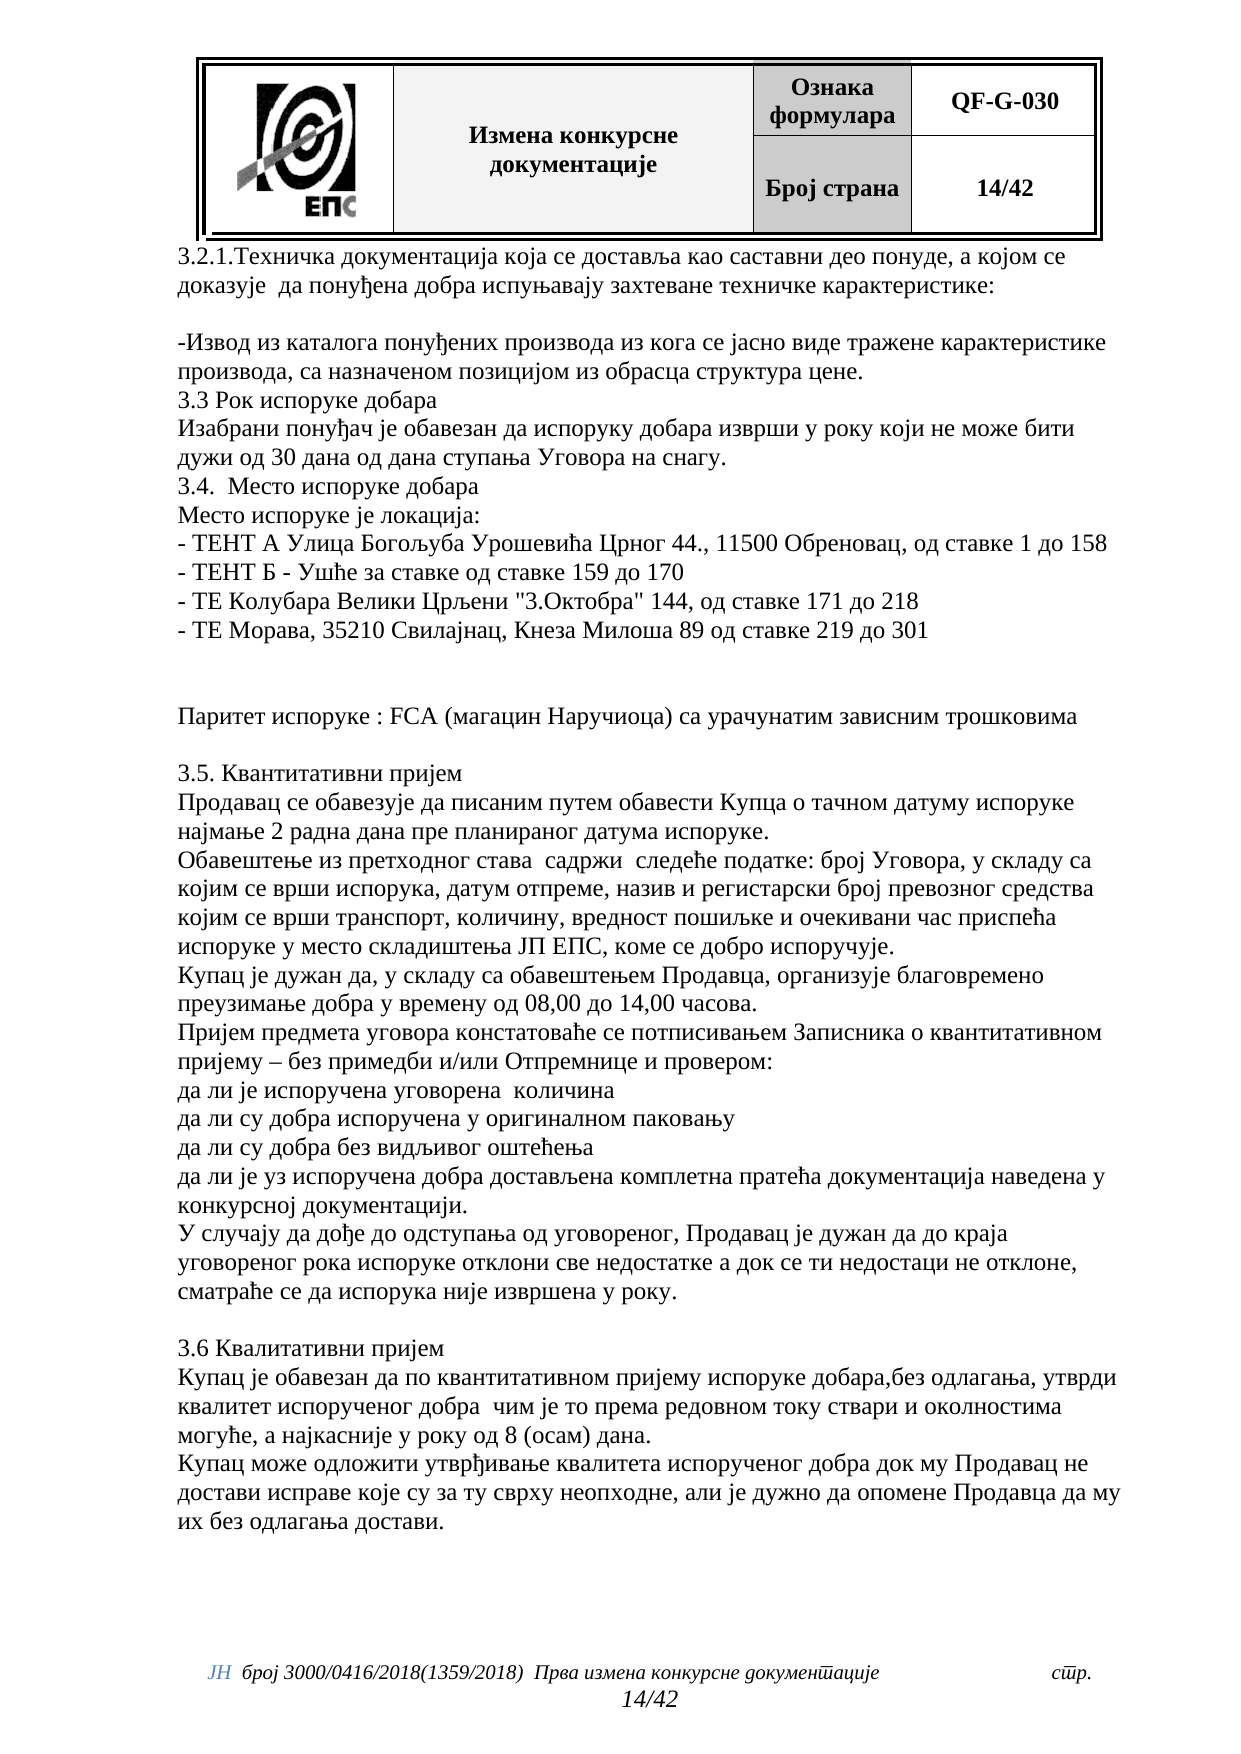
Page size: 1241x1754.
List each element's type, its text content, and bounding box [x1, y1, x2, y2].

text -Извод из каталога понуђених производа из кога се јасно виде тражене карактеристике производа, са назначеном позицијом из обрасца структура цене. [177, 327, 1122, 385]
text да ли су добра без видљивог оштећења [177, 1132, 1122, 1161]
text Купац је обавезан да по квантитативном пријему испоруке добара,без одлагања, утврди квалитет испорученог добра чим је то према редовном току ствари и околностима могуће, а најкасније у року од 8 (осам) дана. [177, 1362, 1122, 1448]
text Место испоруке је локација: [177, 500, 1122, 528]
text У случају да дође до одступања од уговореног, Продавац је дужан да до краја уговореног рока испоруке отклони све недостатке а док се ти недостаци не отклоне, сматраће се да испорука није извршена у року. [177, 1218, 1122, 1305]
text да ли је испоручена уговорена количина [177, 1075, 1122, 1103]
text да ли су добра испоручена у оригиналном паковању [177, 1103, 1122, 1132]
text 3.6 Квалитативни пријем [177, 1333, 1122, 1362]
text - ТЕ Колубара Велики Црљени "3.Oктобра" 144, од ставке 171 до 218 [177, 586, 1122, 615]
text 3.3 Рок испоруке добара [177, 385, 1122, 413]
text Купац је дужан да, у складу са обавештењем Продавца, организује благовремено преузимање добра у времену од 08,00 до 14,00 часова. [177, 960, 1122, 1017]
text 3.2.1.Техничка документација која се доставља као саставни део понуде, а којом се доказује да понуђена добра испуњавају захтеване техничке карактеристике: [177, 161, 1122, 298]
text Продавац се обавезује да писаним путем обавести Купца о тачном датуму испоруке најмање 2 радна дана пре планираног датума испоруке. [177, 787, 1122, 845]
text Пријем предмета уговора констатоваће се потписивањем Записника о квантитативном пријему – без примедби и/или Отпремнице и провером: [177, 1017, 1122, 1075]
text Обавештење из претходног става садржи следеће податке: број Уговора, у складу са којим се врши испорука, датум отпреме, назив и регистарски број превозног средства којим се врши транспорт, количину, вредност пошиљке и очекивани час приспећа испоруке у место складиштења ЈП ЕПС, коме се добро испоручује. [177, 845, 1122, 960]
text Паритет испоруке : FCA (магацин Наручиоца) са урачунатим зависним трошковима [177, 701, 1122, 730]
text 3.4. Место испоруке добара [177, 471, 1122, 500]
text - ТЕНТ Б - Ушће за ставке од ставке 159 до 170 [177, 557, 1122, 586]
text - ТЕ Морава, 35210 Свилајнац, Кнеза Милоша 89 од ставке 219 до 301 [177, 615, 1122, 643]
text Купац може одложити утврђивање квалитета испорученог добра док му Продавац не достави исправе које су за ту сврху неопходне, али је дужно да опомене Продавца да му их без одлагања достави. [177, 1448, 1122, 1535]
text - ТЕНТ А Улица Богољуба Урошевића Црног 44., 11500 Обреновац, од ставке 1 до 158 [177, 528, 1122, 557]
text 3.5. Квантитативни пријем [177, 758, 1122, 787]
text Изабрани понуђач је обавезан да испоруку добара изврши у року који не може бити дужи од 30 дана од дана ступања Уговора на снагу. [177, 413, 1122, 471]
text да ли је уз испоручена добра достављена комплетна пратећа документација наведена у конкурсној документацији. [177, 1161, 1122, 1218]
